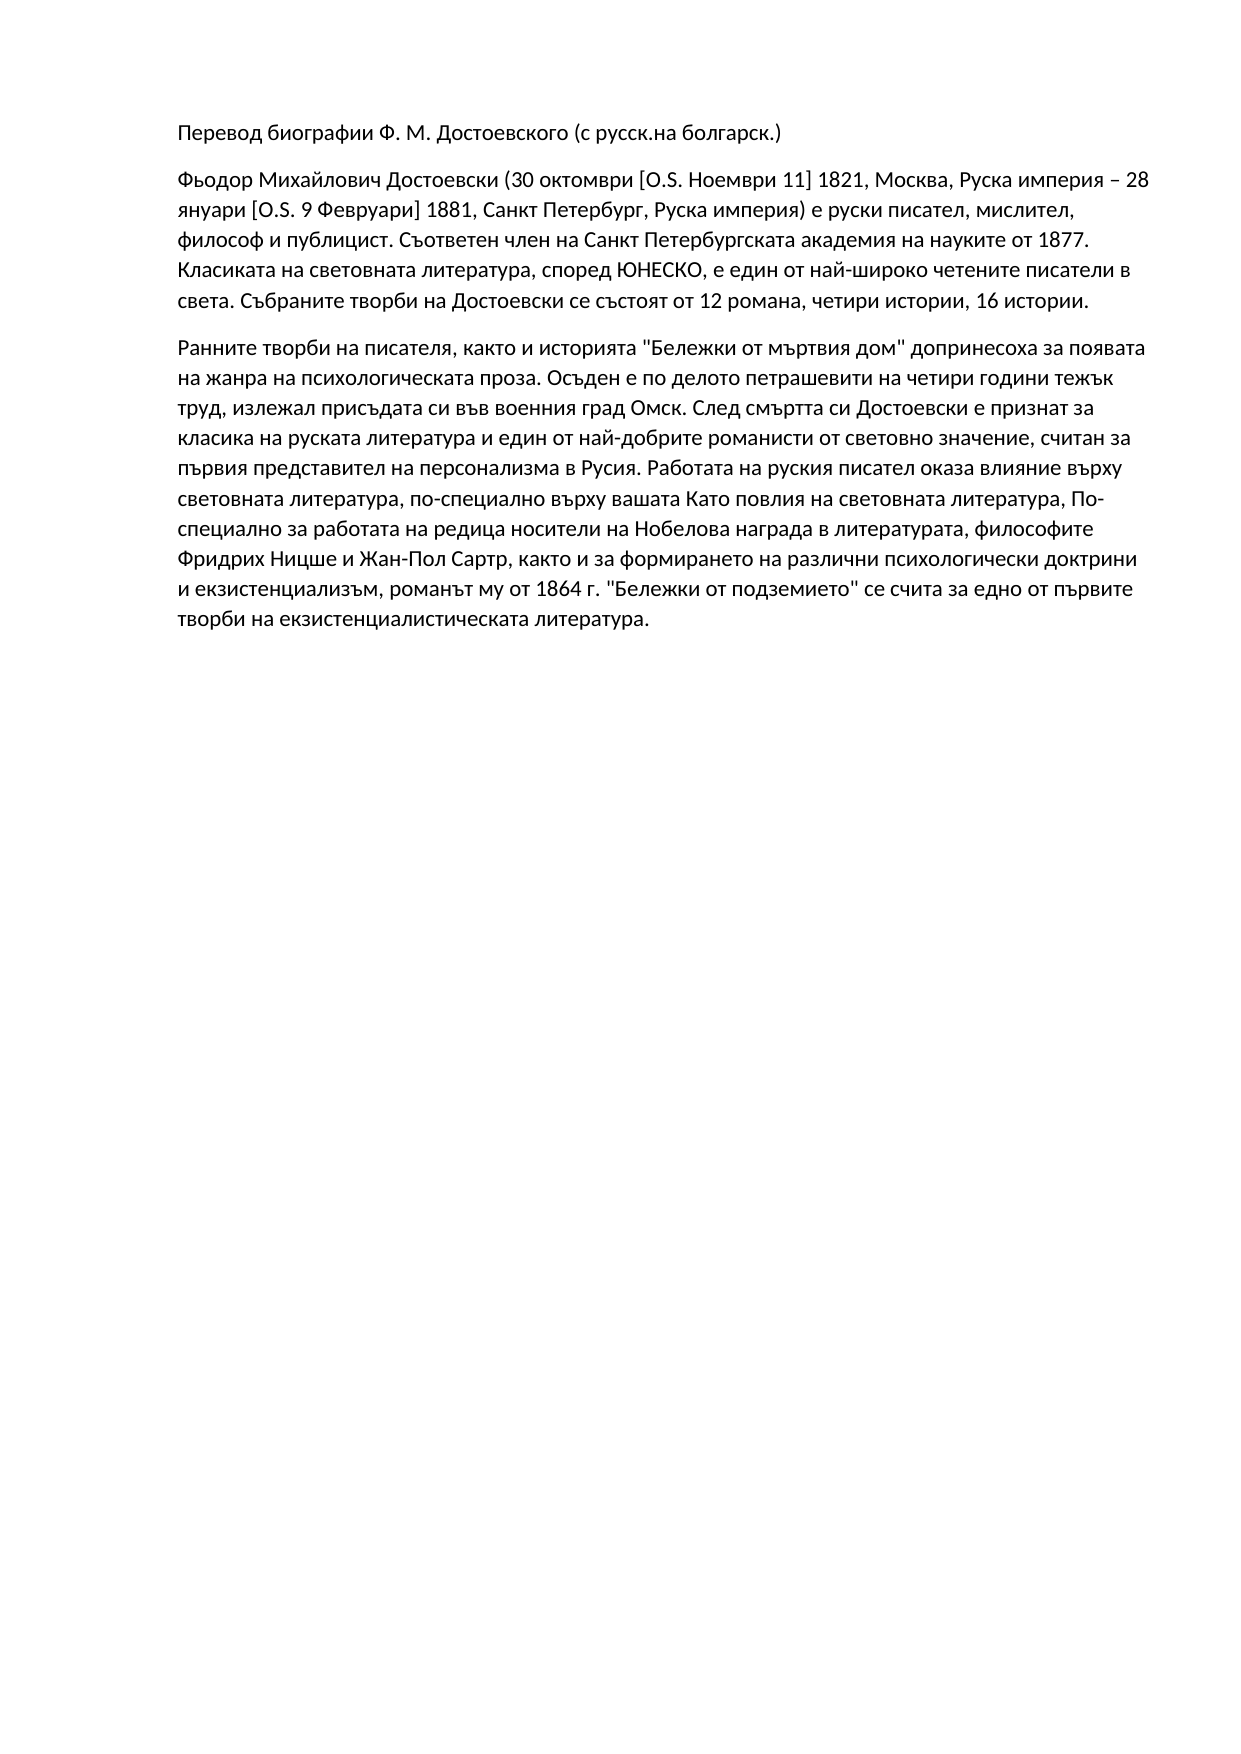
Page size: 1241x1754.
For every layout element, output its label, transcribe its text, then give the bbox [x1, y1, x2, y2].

text Ранните творби на писателя, както и историята "Бележки от мъртвия дом" допринесоха за появата на жанра на психологическата проза. Осъден е по делото петрашевити на четири години тежък труд, излежал присъдата си във военния град Омск. След смъртта си Достоевски е признат за класика на руската литература и един от най-добрите романисти от световно значение, считан за първия представител на персонализма в Русия. Работата на руския писател оказа влияние върху световната литература, по-специално върху вашата Като повлия на световната литература, По-специално за работата на редица носители на Нобелова награда в литературата, философите Фридрих Ницше и Жан-Пол Сартр, както и за формирането на различни психологически доктрини и екзистенциализъм, романът му от 1864 г. "Бележки от подземието" се счита за едно от първите творби на екзистенциалистическата литература. [177, 333, 1152, 633]
text Перевод биографии Ф. М. Достоевского (с русск.на болгарск.) [177, 118, 1152, 146]
text Фьодор Михайлович Достоевски (30 октомври [O.S. Ноември 11] 1821, Москва, Руска империя – 28 януари [O.S. 9 Февруари] 1881, Санкт Петербург, Руска империя) е руски писател, мислител, философ и публицист. Съответен член на Санкт Петербургската академия на науките от 1877. Класиката на световната литература, според ЮНЕСКО, е един от най-широко четените писатели в света. Събраните творби на Достоевски се състоят от 12 романа, четири истории, 16 истории. [177, 165, 1152, 314]
